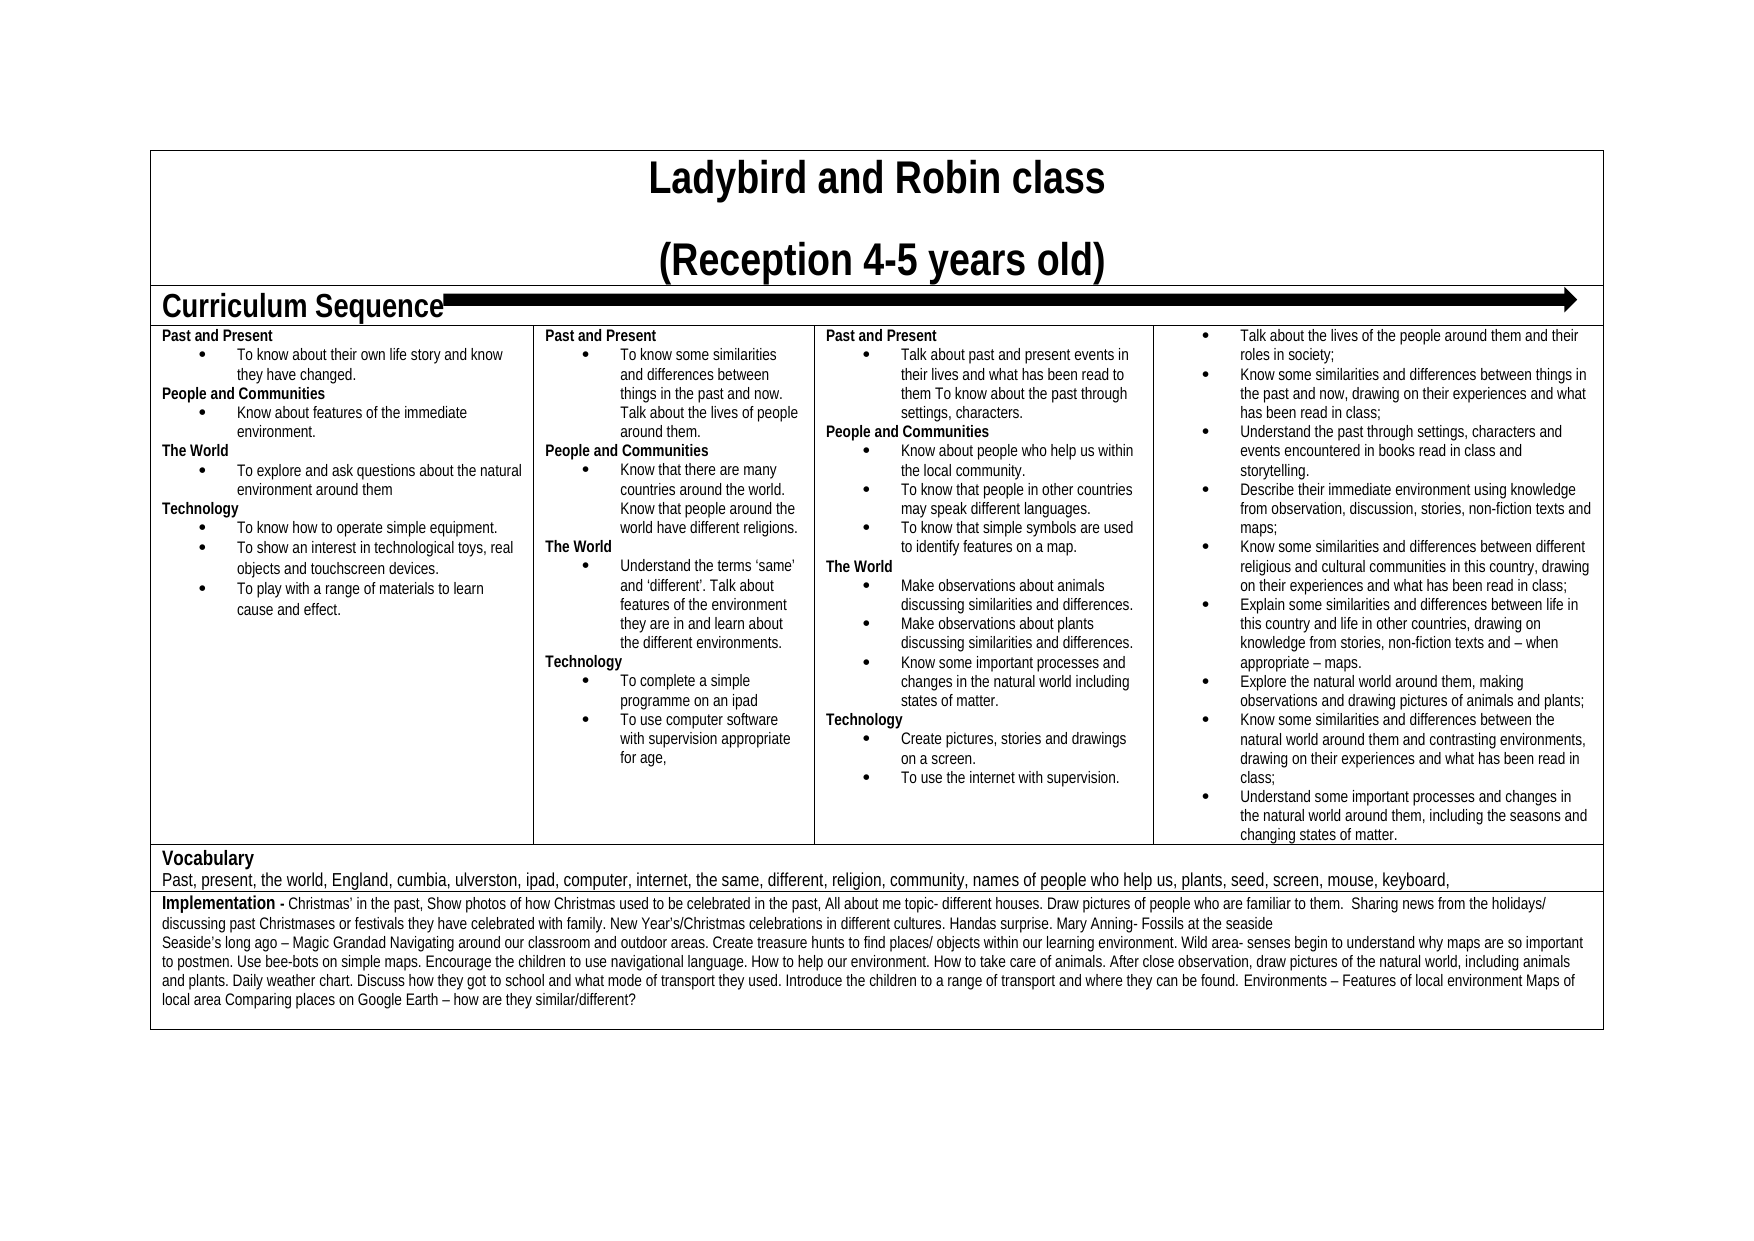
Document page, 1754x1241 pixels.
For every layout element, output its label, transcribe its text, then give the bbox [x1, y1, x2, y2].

table_cell Implementation - Christmas’ in the past, Show photos of how Christmas used to be celebrated in the past, All about me topic- different houses. Draw pictures of people who are familiar to them. Sharing news from the holidays/ discussing past Christmases or festivals they have celebrated with family. New Year’s/Christmas celebrations in different cultures. Handas surprise. Mary Anning- Fossils at the seaside Seaside’s long ago – Magic Grandad Navigating around our classroom and outdoor areas. Create treasure hunts to find places/ objects within our learning environment. Wild area- senses begin to understand why maps are so important to postmen. Use bee-bots on simple maps. Encourage the children to use navigational language. How to help our environment. How to take care of animals. After close observation, draw pictures of the natural world, including animals and plants. Daily weather chart. Discuss how they got to school and what mode of transport they used. Introduce the children to a range of transport and where they can be found. Environments – Features of local environment Maps of local area Comparing places on Google Earth – how are they similar/different? [151, 892, 1603, 1028]
table_cell Curriculum Sequence [151, 286, 1603, 325]
table_cell Past and Present To know about their own life story and know they have changed. People and Communities Know about features of the immediate environment. The World To explore and ask questions about the natural environment around them Technology To know how to operate simple equipment. To show an interest in technological toys, real objects and touchscreen devices. To play with a range of materials to learn cause and effect. [151, 326, 533, 844]
table_header Ladybird and Robin class (Reception 4-5 years old) [151, 151, 1603, 285]
table_cell Past and Present Talk about past and present events in their lives and what has been read to them To know about the past through settings, characters. People and Communities Know about people who help us within the local community. To know that people in other countries may speak different languages. To know that simple symbols are used to identify features on a map. The World Make observations about animals discussing similarities and differences. Make observations about plants discussing similarities and differences. Know some important processes and changes in the natural world including states of matter. Technology Create pictures, stories and drawings on a screen. To use the internet with supervision. [815, 326, 1153, 844]
table_cell Past and Present To know some similarities and differences between things in the past and now. Talk about the lives of people around them. People and Communities Know that there are many countries around the world. Know that people around the world have different religions. The World Understand the terms ‘same’ and ‘different’. Talk about features of the environment they are in and learn about the different environments. Technology To complete a simple programme on an ipad To use computer software with supervision appropriate for age, [534, 326, 814, 844]
table_cell Talk about the lives of the people around them and their roles in society; Know some similarities and differences between things in the past and now, drawing on their experiences and what has been read in class; Understand the past through settings, characters and events encountered in books read in class and storytelling. Describe their immediate environment using knowledge from observation, discussion, stories, non-fiction texts and maps; Know some similarities and differences between different religious and cultural communities in this country, drawing on their experiences and what has been read in class; Explain some similarities and differences between life in this country and life in other countries, drawing on knowledge from stories, non-fiction texts and – when appropriate – maps. Explore the natural world around them, making observations and drawing pictures of animals and plants; Know some similarities and differences between the natural world around them and contrasting environments, drawing on their experiences and what has been read in class; Understand some important processes and changes in the natural world around them, including the seasons and changing states of matter. [1154, 326, 1603, 844]
table_cell Vocabulary Past, present, the world, England, cumbia, ulverston, ipad, computer, internet, the same, different, religion, community, names of people who help us, plants, seed, screen, mouse, keyboard, [151, 845, 1603, 891]
